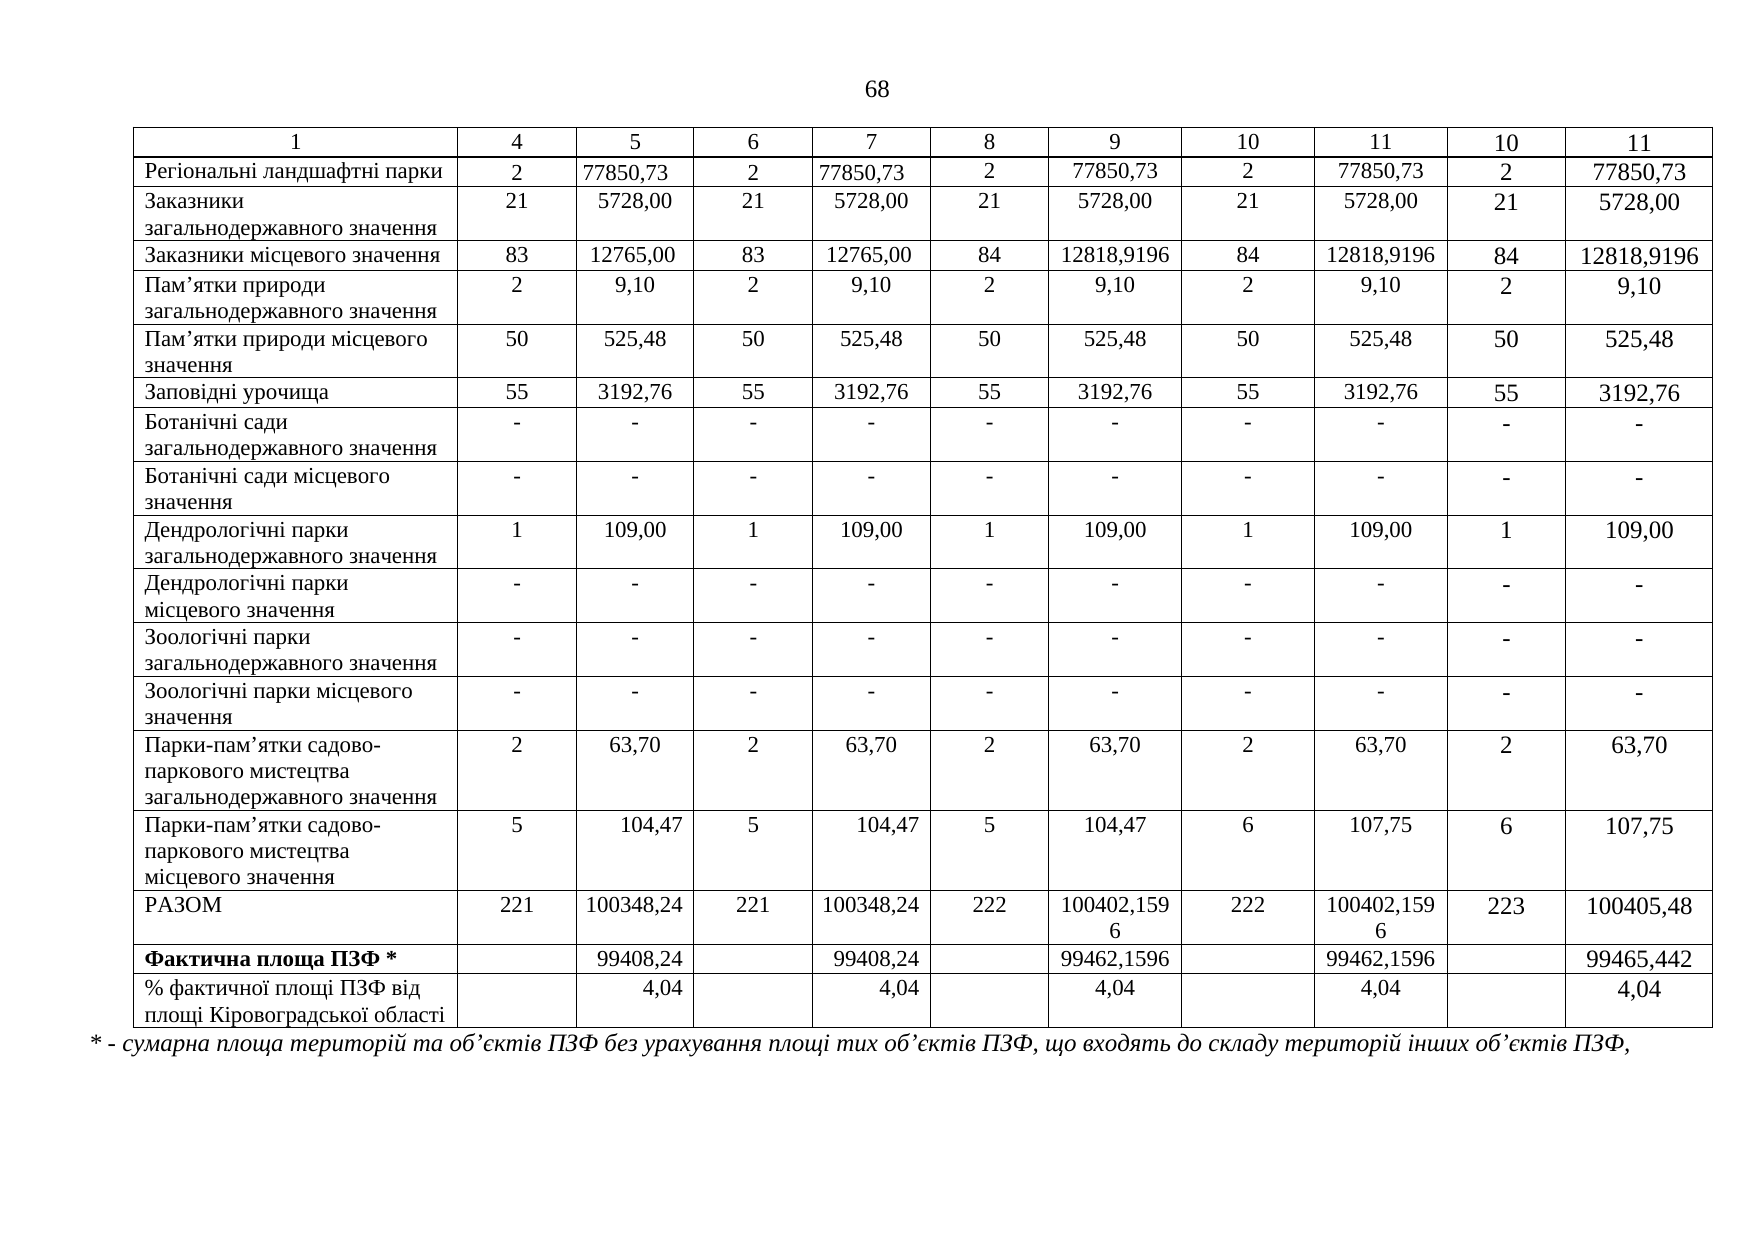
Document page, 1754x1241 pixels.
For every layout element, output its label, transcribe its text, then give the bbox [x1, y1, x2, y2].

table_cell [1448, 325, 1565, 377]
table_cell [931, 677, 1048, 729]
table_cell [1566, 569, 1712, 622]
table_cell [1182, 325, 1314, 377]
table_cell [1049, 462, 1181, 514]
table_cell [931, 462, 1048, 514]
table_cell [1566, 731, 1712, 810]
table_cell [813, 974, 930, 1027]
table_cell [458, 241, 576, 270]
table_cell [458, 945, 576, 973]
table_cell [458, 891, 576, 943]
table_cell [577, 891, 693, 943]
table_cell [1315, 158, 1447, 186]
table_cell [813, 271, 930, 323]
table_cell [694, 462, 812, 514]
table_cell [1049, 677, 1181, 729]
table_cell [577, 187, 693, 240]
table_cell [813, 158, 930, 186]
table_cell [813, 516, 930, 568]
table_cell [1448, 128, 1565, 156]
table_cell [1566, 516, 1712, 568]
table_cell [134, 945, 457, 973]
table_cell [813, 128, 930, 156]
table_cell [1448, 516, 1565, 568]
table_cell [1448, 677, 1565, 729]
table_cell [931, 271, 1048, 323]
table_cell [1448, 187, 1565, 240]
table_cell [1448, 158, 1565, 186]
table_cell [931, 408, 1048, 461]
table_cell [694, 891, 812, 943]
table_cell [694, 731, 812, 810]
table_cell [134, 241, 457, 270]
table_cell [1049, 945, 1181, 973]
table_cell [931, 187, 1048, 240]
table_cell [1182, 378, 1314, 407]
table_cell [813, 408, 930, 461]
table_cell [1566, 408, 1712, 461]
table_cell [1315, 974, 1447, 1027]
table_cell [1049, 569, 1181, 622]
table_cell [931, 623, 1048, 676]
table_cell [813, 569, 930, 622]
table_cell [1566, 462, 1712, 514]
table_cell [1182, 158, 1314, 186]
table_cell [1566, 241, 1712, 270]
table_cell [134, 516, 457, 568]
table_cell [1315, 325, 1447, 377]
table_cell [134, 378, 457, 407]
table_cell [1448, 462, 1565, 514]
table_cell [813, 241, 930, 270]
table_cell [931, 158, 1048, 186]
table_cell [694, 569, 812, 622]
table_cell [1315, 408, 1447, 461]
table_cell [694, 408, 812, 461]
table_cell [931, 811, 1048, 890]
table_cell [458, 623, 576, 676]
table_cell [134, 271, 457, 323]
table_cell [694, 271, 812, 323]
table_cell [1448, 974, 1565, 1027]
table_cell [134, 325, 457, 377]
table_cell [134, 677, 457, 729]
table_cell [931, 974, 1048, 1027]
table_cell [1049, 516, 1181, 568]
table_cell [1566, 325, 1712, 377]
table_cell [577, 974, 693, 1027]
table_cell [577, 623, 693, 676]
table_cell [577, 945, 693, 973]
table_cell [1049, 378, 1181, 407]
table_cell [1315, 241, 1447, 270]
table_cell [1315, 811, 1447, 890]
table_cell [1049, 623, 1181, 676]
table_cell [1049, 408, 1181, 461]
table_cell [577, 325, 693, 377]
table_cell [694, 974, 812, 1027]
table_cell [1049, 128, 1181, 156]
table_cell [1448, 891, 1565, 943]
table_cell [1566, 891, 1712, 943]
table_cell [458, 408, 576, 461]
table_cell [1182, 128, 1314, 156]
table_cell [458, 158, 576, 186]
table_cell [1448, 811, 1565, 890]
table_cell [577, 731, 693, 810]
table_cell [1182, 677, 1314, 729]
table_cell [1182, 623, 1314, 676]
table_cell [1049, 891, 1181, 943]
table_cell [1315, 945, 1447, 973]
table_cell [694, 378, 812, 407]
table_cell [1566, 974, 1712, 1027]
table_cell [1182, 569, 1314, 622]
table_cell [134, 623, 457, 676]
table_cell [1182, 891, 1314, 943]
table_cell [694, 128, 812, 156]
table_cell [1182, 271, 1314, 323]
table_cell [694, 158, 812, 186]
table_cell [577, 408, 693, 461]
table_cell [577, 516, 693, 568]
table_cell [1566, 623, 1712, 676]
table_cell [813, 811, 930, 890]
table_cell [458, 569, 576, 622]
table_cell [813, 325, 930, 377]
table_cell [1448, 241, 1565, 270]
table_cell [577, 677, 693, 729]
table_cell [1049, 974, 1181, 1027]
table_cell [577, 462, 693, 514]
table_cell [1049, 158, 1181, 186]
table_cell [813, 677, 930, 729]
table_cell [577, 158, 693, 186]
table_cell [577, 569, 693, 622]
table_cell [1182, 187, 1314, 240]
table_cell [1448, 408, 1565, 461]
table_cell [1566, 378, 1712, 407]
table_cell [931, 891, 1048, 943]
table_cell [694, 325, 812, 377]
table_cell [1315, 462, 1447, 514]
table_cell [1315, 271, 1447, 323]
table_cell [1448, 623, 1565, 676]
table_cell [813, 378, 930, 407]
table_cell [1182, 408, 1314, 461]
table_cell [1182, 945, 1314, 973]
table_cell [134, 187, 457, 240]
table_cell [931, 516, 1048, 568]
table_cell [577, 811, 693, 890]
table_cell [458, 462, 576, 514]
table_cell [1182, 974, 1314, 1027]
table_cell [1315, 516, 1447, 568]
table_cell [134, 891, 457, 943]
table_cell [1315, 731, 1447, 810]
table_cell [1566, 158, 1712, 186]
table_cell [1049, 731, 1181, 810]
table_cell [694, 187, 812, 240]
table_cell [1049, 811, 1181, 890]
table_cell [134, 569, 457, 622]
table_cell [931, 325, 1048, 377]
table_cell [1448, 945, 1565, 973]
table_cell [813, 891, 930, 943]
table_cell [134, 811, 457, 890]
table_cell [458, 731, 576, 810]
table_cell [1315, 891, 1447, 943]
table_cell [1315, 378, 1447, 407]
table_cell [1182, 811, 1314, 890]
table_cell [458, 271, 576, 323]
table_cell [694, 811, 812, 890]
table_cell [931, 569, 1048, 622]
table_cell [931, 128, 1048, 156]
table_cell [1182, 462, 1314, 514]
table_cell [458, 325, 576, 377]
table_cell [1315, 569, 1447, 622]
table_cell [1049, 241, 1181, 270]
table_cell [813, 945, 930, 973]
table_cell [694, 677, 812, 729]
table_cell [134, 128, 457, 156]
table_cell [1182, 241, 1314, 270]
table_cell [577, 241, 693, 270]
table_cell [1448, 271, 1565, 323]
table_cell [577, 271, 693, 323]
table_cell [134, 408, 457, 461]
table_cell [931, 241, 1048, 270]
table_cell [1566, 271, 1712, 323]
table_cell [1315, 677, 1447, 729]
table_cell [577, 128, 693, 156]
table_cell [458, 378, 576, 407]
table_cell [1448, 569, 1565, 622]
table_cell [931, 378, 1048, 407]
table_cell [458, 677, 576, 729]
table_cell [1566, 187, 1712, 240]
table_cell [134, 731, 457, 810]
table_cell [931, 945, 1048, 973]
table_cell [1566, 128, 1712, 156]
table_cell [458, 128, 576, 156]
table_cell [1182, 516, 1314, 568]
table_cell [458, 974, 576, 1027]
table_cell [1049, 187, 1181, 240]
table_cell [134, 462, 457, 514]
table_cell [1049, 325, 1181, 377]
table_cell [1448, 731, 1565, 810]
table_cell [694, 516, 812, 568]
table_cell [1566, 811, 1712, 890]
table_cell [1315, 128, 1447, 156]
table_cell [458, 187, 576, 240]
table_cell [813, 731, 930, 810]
text * - сумарна площа територій та об’єктів ПЗФ без урахування площі тих об’єктів ПЗФ, що входять до складу територій інших об’єктів ПЗФ, [89, 1028, 1665, 1057]
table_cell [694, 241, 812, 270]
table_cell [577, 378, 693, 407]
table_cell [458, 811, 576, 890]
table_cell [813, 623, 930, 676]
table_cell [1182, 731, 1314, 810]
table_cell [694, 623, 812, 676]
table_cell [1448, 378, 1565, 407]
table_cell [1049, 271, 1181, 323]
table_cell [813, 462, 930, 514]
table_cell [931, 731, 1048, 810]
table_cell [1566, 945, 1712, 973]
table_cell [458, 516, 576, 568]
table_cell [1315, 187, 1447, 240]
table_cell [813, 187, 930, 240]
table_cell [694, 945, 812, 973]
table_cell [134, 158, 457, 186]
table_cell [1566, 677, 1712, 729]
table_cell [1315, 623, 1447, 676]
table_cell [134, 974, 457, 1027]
